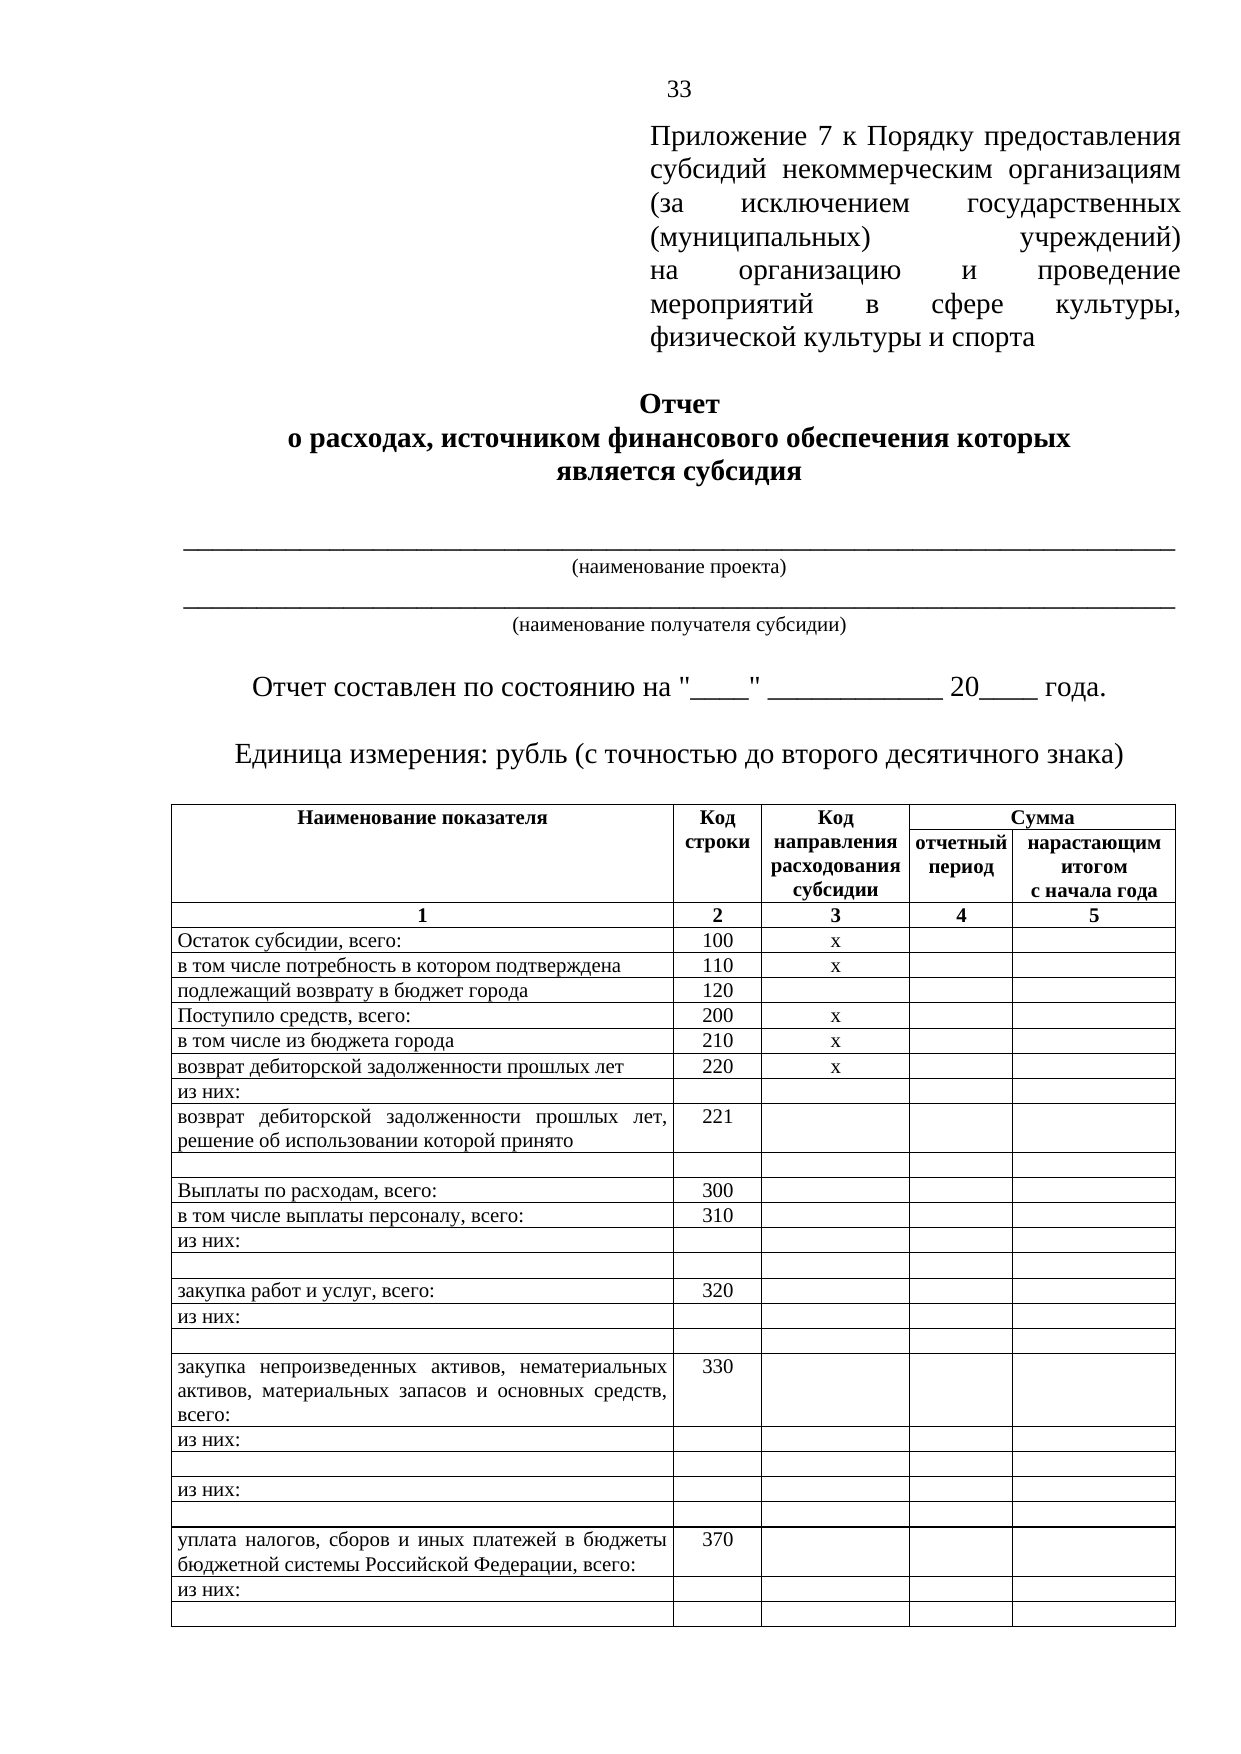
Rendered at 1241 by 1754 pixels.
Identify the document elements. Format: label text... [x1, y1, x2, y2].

table_cell 330 [674, 1354, 761, 1426]
table_cell из них: [172, 1079, 673, 1103]
table_cell [762, 1178, 909, 1202]
table_cell в том числе выплаты персоналу, всего: [172, 1203, 673, 1227]
table_cell [910, 1354, 1012, 1426]
table_cell [1013, 1079, 1175, 1103]
table_cell 3 [762, 903, 909, 927]
table_cell из них: [172, 1477, 673, 1501]
table_cell 1 [172, 903, 673, 927]
table_header Код строки [674, 805, 761, 902]
table_cell [172, 1602, 673, 1626]
table_cell [1013, 1178, 1175, 1202]
table_cell [910, 1029, 1012, 1052]
table_cell [762, 1452, 909, 1476]
table_cell [1013, 1329, 1175, 1353]
table_cell [674, 1079, 761, 1103]
table_cell [1013, 1427, 1175, 1451]
table_cell [910, 1502, 1012, 1526]
table_cell подлежащий возврату в бюджет города [172, 978, 673, 1002]
table_header Сумма [910, 805, 1175, 829]
table_cell [910, 1577, 1012, 1601]
table_cell x [762, 1003, 909, 1027]
table_cell [1013, 1104, 1175, 1152]
text Отчет [177, 386, 1181, 420]
table_cell 320 [674, 1279, 761, 1302]
table_cell [1013, 1153, 1175, 1177]
table_cell возврат дебиторской задолженности прошлых лет [172, 1054, 673, 1078]
table_cell 110 [674, 953, 761, 977]
table_cell 220 [674, 1054, 761, 1078]
table_cell [910, 1253, 1012, 1277]
table_cell [1013, 953, 1175, 977]
table_cell [762, 1354, 909, 1426]
table_cell [762, 1528, 909, 1576]
table_cell нарастающим итогом с начала года [1013, 830, 1175, 902]
table_cell [1013, 1304, 1175, 1328]
table_cell [910, 928, 1012, 952]
table_cell [1013, 1054, 1175, 1078]
table_cell [910, 1279, 1012, 1302]
table_cell 370 [674, 1528, 761, 1576]
table_cell [910, 1477, 1012, 1501]
text (наименование получателя субсидии) [177, 612, 1181, 636]
table_cell [910, 953, 1012, 977]
table_header Наименование показателя [172, 805, 673, 902]
table_cell закупка непроизведенных активов, нематериальных активов, материальных запасов и основных средств, всего: [172, 1354, 673, 1426]
table_cell [1013, 1279, 1175, 1302]
table_cell [674, 1602, 761, 1626]
table_cell [674, 1253, 761, 1277]
table_cell [172, 1253, 673, 1277]
table_cell [674, 1153, 761, 1177]
table_cell 221 [674, 1104, 761, 1152]
text (наименование проекта) [177, 554, 1181, 578]
table_cell [1013, 1203, 1175, 1227]
table_cell 100 [674, 928, 761, 952]
text Отчет составлен по состоянию на "____" ____________ 20____ года. [177, 669, 1181, 703]
table_cell [762, 1304, 909, 1328]
text Приложение 7 к Порядку предоставления субсидий некоммерческим организациям (за исключением государственных (муниципальных) учреждений) на организацию и проведение мероприятий в сфере культуры, физической культуры и спорта [650, 118, 1181, 353]
table_cell уплата налогов, сборов и иных платежей в бюджеты бюджетной системы Российской Федерации, всего: [172, 1528, 673, 1576]
table_cell [1013, 1528, 1175, 1576]
table_cell 200 [674, 1003, 761, 1027]
table_cell [762, 1153, 909, 1177]
table_cell [910, 1104, 1012, 1152]
table_cell из них: [172, 1427, 673, 1451]
table_cell [762, 978, 909, 1002]
table_cell 120 [674, 978, 761, 1002]
table_cell отчетный период [910, 830, 1012, 902]
table_cell закупка работ и услуг, всего: [172, 1279, 673, 1302]
table_cell [172, 1153, 673, 1177]
table_cell [1013, 1354, 1175, 1426]
table_cell [762, 1602, 909, 1626]
table_cell x [762, 953, 909, 977]
table_cell [910, 1329, 1012, 1353]
table_cell [172, 1452, 673, 1476]
table_cell [762, 1502, 909, 1526]
table_cell [910, 1602, 1012, 1626]
table_cell [762, 1577, 909, 1601]
table_cell [1013, 928, 1175, 952]
table_cell x [762, 1054, 909, 1078]
table_cell [1013, 1502, 1175, 1526]
table_cell [762, 1253, 909, 1277]
table_cell в том числе из бюджета города [172, 1029, 673, 1052]
table_cell возврат дебиторской задолженности прошлых лет, решение об использовании которой принято [172, 1104, 673, 1152]
table_cell из них: [172, 1304, 673, 1328]
table_cell [1013, 978, 1175, 1002]
table_cell [1013, 1577, 1175, 1601]
table_cell [1013, 1029, 1175, 1052]
table_cell [762, 1203, 909, 1227]
table_cell 4 [910, 903, 1012, 927]
table_cell [910, 1304, 1012, 1328]
table_cell Поступило средств, всего: [172, 1003, 673, 1027]
table_cell 310 [674, 1203, 761, 1227]
table_cell [1013, 1003, 1175, 1027]
table_cell [762, 1104, 909, 1152]
table_cell [674, 1427, 761, 1451]
table_cell Остаток субсидии, всего: [172, 928, 673, 952]
table_cell [1013, 1253, 1175, 1277]
table_cell [674, 1502, 761, 1526]
table_cell x [762, 928, 909, 952]
table_cell [910, 1178, 1012, 1202]
table_cell x [762, 1029, 909, 1052]
table_cell 210 [674, 1029, 761, 1052]
text Единица измерения: рубль (с точностью до второго десятичного знака) [177, 736, 1181, 770]
table_cell Выплаты по расходам, всего: [172, 1178, 673, 1202]
table_cell из них: [172, 1228, 673, 1252]
text ____________________________________________________________________ [177, 578, 1181, 612]
table_cell 5 [1013, 903, 1175, 927]
text ____________________________________________________________________ [177, 521, 1181, 554]
table_cell [910, 978, 1012, 1002]
table_cell [762, 1279, 909, 1302]
table_cell [910, 1153, 1012, 1177]
table_header Код направления расходования субсидии [762, 805, 909, 902]
table_cell [1013, 1602, 1175, 1626]
text является субсидия [177, 453, 1181, 487]
table_cell [674, 1477, 761, 1501]
table_cell [910, 1452, 1012, 1476]
text о расходах, источником финансового обеспечения которых [177, 420, 1181, 453]
table_cell [762, 1427, 909, 1451]
table_cell [910, 1203, 1012, 1227]
table_cell [172, 1502, 673, 1526]
table_cell [910, 1079, 1012, 1103]
table_cell [674, 1304, 761, 1328]
table_cell [1013, 1228, 1175, 1252]
table_cell [910, 1003, 1012, 1027]
table_cell [1013, 1452, 1175, 1476]
table_cell [1013, 1477, 1175, 1501]
table_cell [674, 1228, 761, 1252]
table_cell [674, 1329, 761, 1353]
table_cell [910, 1528, 1012, 1576]
table_cell [762, 1079, 909, 1103]
table_cell [674, 1577, 761, 1601]
table_cell 300 [674, 1178, 761, 1202]
table_cell 2 [674, 903, 761, 927]
table_cell [910, 1228, 1012, 1252]
table_cell в том числе потребность в котором подтверждена [172, 953, 673, 977]
table_cell [172, 1329, 673, 1353]
table_cell [910, 1427, 1012, 1451]
table_cell [674, 1452, 761, 1476]
table_cell из них: [172, 1577, 673, 1601]
table_cell [762, 1329, 909, 1353]
table_cell [762, 1228, 909, 1252]
table_cell [762, 1477, 909, 1501]
table_cell [910, 1054, 1012, 1078]
